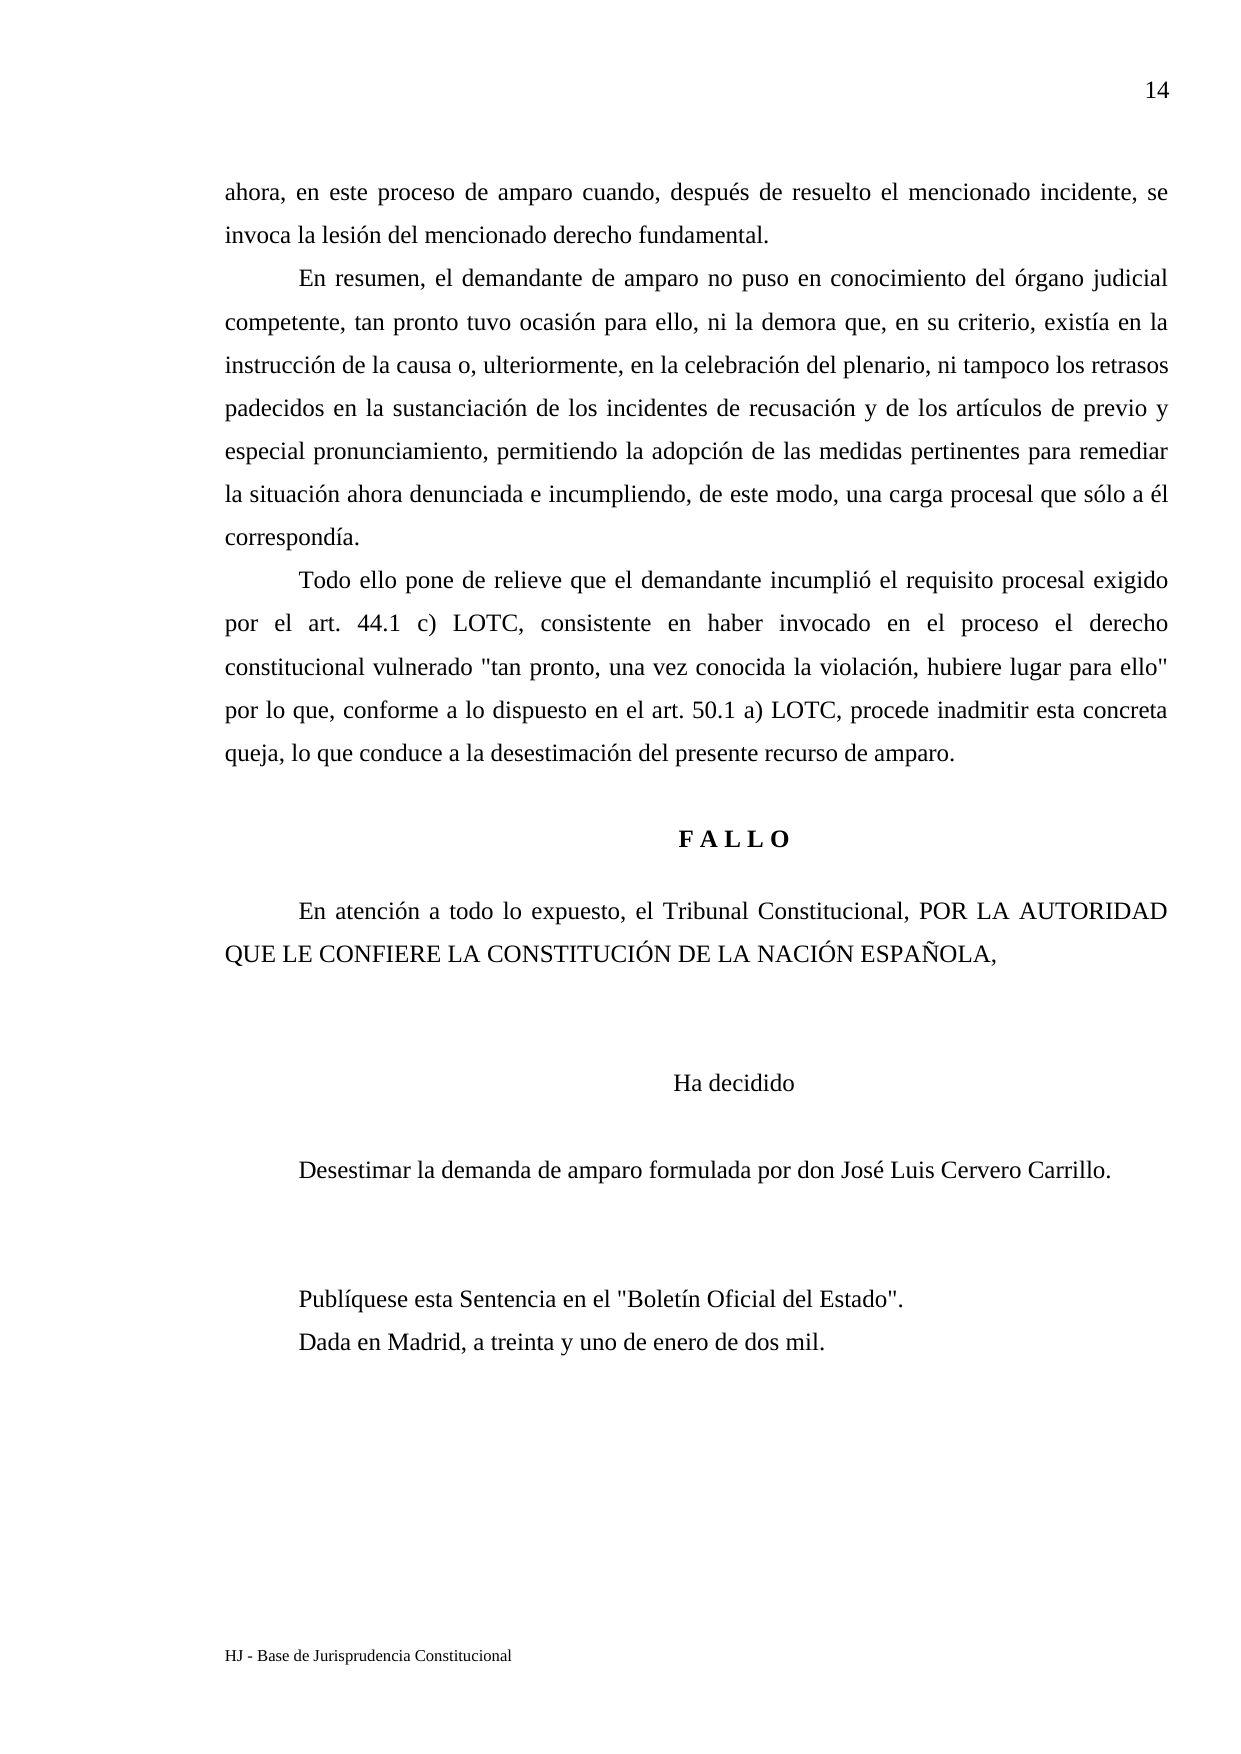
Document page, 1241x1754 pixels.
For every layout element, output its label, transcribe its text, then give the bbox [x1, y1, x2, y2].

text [224, 177, 1169, 249]
text Ha decidido [224, 1068, 1169, 1097]
subtitle F A L L O [224, 824, 1169, 853]
text En resumen, el demandante de amparo no puso en conocimiento del órgano judicial competente, tan pronto tuvo ocasión para ello, ni la demora que, en su criterio, existía en la instrucción de la causa o, ulteriormente, en la celebración del plenario, ni tampoco los retrasos padecidos en la sustanciación de los incidentes de recusación y de los artículos de previo y especial pronunciamiento, permitiendo la adopción de las medidas pertinentes para remediar la situación ahora denunciada e incumpliendo, de este modo, una carga procesal que sólo a él correspondía. [224, 263, 1169, 551]
text Dada en Madrid, a treinta y uno de enero de dos mil. [224, 1327, 1169, 1356]
text Todo ello pone de relieve que el demandante incumplió el requisito procesal exigido por el art. 44.1 c) LOTC, consistente en haber invocado en el proceso el derecho constitucional vulnerado "tan pronto, una vez conocida la violación, hubiere lugar para ello" por lo que, conforme a lo dispuesto en el art. 50.1 a) LOTC, procede inadmitir esta concreta queja, lo que conduce a la desestimación del presente recurso de amparo. [224, 565, 1169, 767]
text Publíquese esta Sentencia en el "Boletín Oficial del Estado". [224, 1284, 1169, 1313]
text En atención a todo lo expuesto, el Tribunal Constitucional, POR LA AUTORIDAD QUE LE CONFIERE LA CONSTITUCIÓN DE LA NACIÓN ESPAÑOLA, [224, 896, 1169, 968]
text Desestimar la demanda de amparo formulada por don José Luis Cervero Carrillo. [224, 1155, 1169, 1183]
